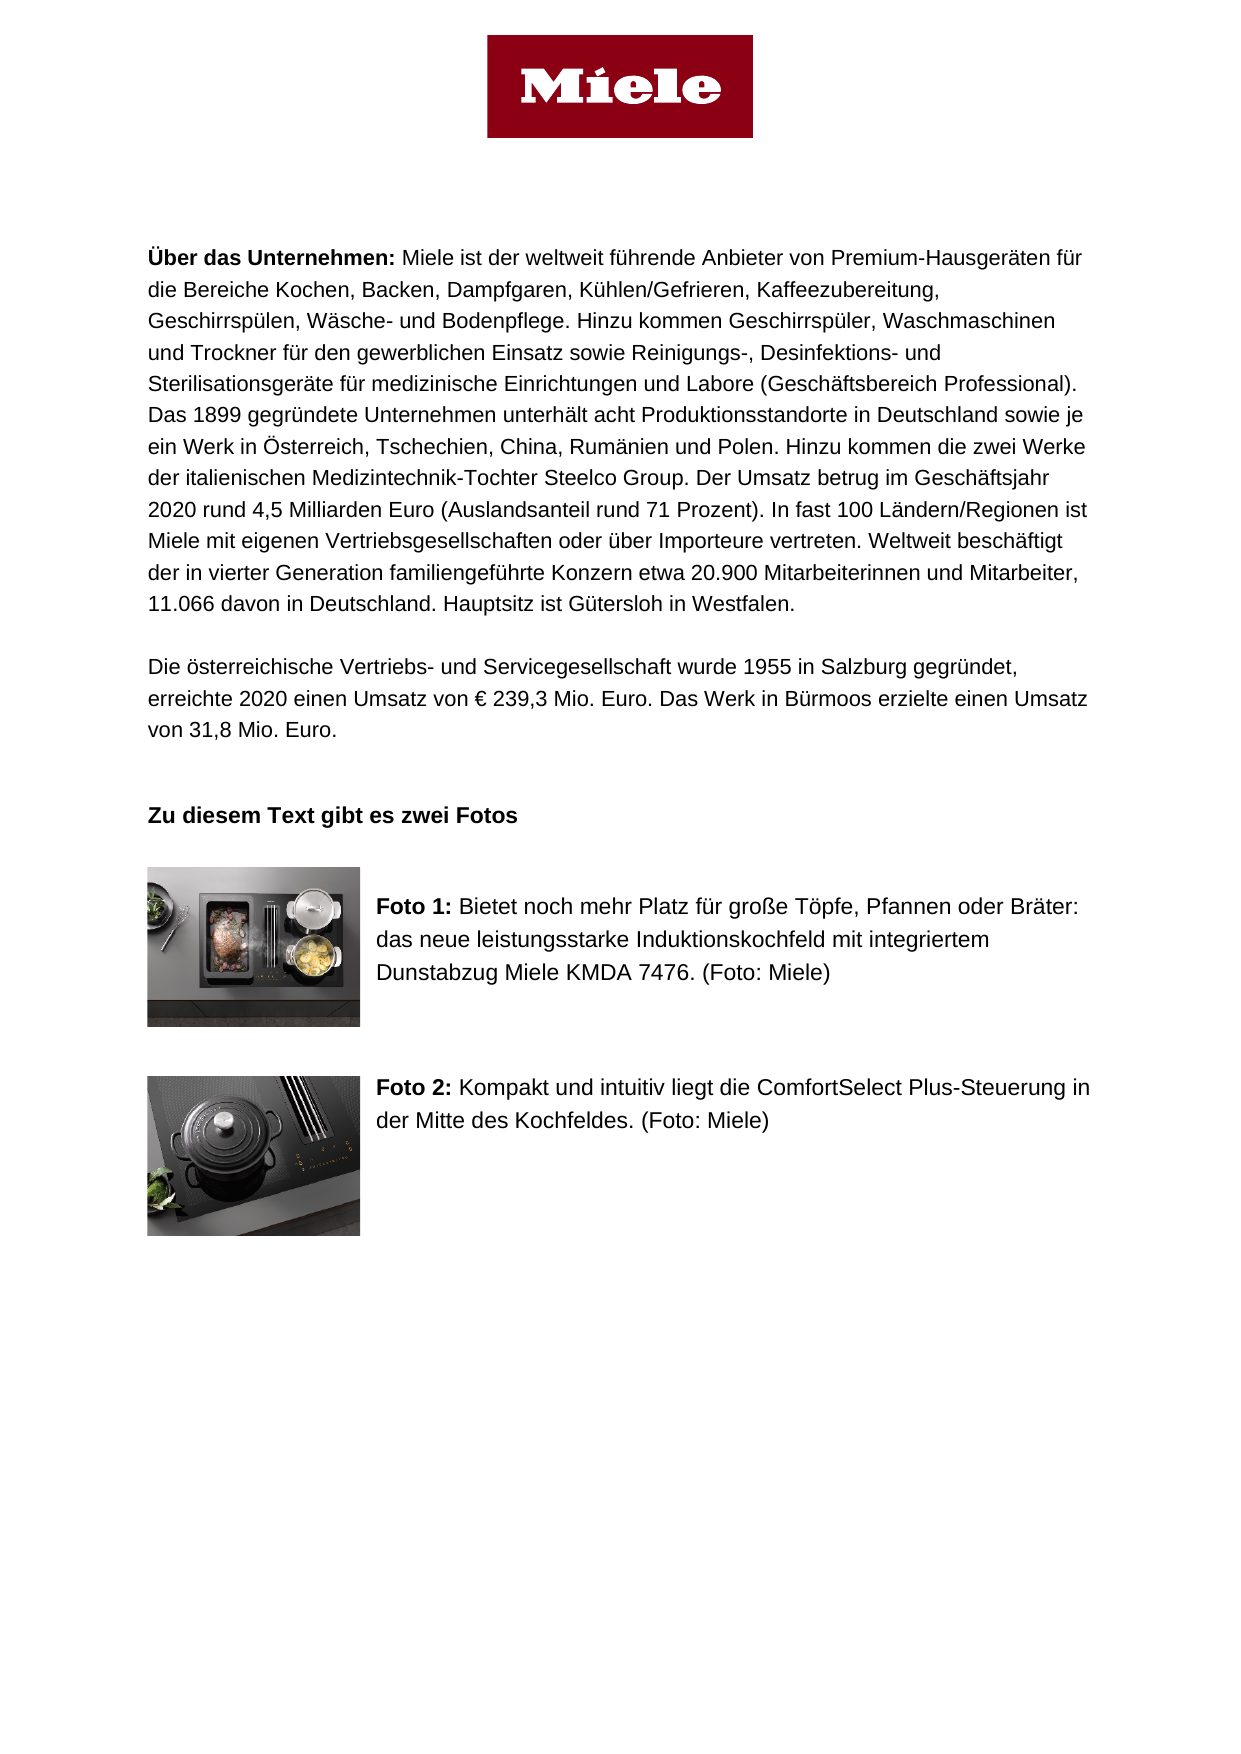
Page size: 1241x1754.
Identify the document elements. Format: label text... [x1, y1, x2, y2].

text Über das Unternehmen: Miele ist der weltweit führende Anbieter von Premium-Hausgeräten für die Bereiche Kochen, Backen, Dampfgaren, Kühlen/Gefrieren, Kaffeezubereitung, Geschirrspülen, Wäsche- und Bodenpflege. Hinzu kommen Geschirrspüler, Waschmaschinen und Trockner für den gewerblichen Einsatz sowie Reinigungs-, Desinfektions- und Sterilisationsgeräte für medizinische Einrichtungen und Labore (Geschäftsbereich Professional). Das 1899 gegründete Unternehmen unterhält acht Produktionsstandorte in Deutschland sowie je ein Werk in Österreich, Tschechien, China, Rumänien und Polen. Hinzu kommen die zwei Werke der italienischen Medizintechnik-Tochter Steelco Group. Der Umsatz betrug im Geschäftsjahr 2020 rund 4,5 Milliarden Euro (Auslandsanteil rund 71 Prozent). In fast 100 Ländern/Regionen ist Miele mit eigenen Vertriebsgesellschaften oder über Importeure vertreten. Weltweit beschäftigt der in vierter Generation familiengeführte Konzern etwa 20.900 Mitarbeiterinnen und Mitarbeiter, 11.066 davon in Deutschland. Hauptsitz ist Gütersloh in Westfalen. Die österreichische Vertriebs- und Servicegesellschaft wurde 1955 in Salzburg gegründet, erreichte 2020 einen Umsatz von € 239,3 Mio. Euro. Das Werk in Bürmoos erzielte einen Umsatz von 31,8 Mio. Euro. [148, 245, 1093, 742]
text Foto 1: Bietet noch mehr Platz für große Töpfe, Pfannen oder Bräter: das neue leistungsstarke Induktionskochfeld mit integriertem Dunstabzug Miele KMDA 7476. (Foto: Miele) [361, 893, 1093, 985]
picture [147, 1076, 361, 1236]
picture [147, 867, 361, 1027]
text Zu diesem Text gibt es zwei Fotos [148, 802, 1093, 861]
text Foto 2: Kompakt und intuitiv liegt die ComfortSelect Plus-Steuerung in der Mitte des Kochfeldes. (Foto: Miele) [148, 1074, 1093, 1133]
